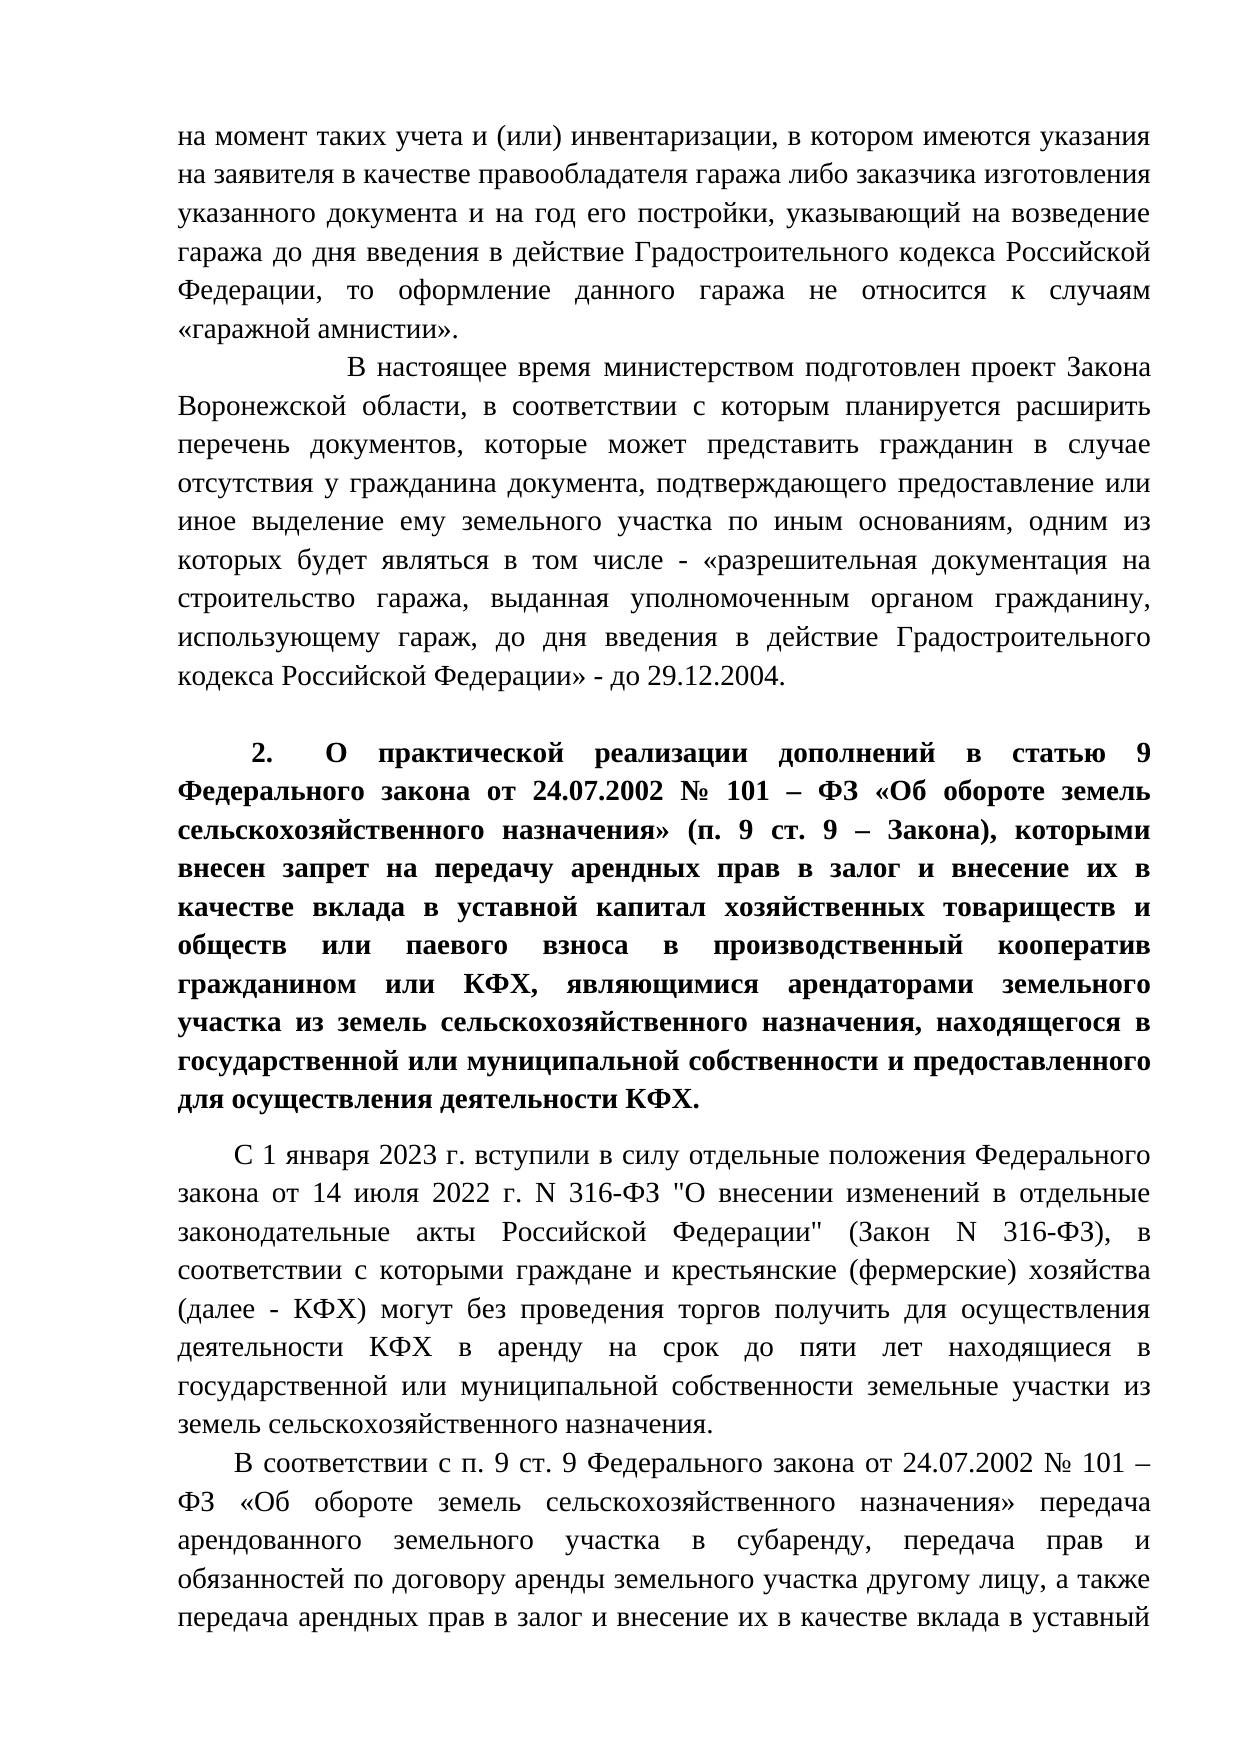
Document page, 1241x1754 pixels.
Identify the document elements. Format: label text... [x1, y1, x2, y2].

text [177, 1445, 1152, 1633]
list О практической реализации дополнений в статью 9 Федерального закона от 24.07.2002 № 101 – ФЗ «Об обороте земель сельскохозяйственного назначения» (п. 9 ст. 9 – Закона), которыми внесен запрет на передачу арендных прав в залог и внесение их в качестве вклада в уставной капитал хозяйственных товариществ и обществ или паевого взноса в производственный кооператив гражданином или КФХ, являющимися арендаторами земельного участка из земель сельскохозяйственного назначения, находящегося в государственной или муниципальной собственности и предоставленного для осуществления деятельности КФХ. [177, 735, 1152, 1115]
text В настоящее время министерством подготовлен проект Закона Воронежской области, в соответствии с которым планируется расширить перечень документов, которые может представить гражданин в случае отсутствия у гражданина документа, подтверждающего предоставление или иное выделение ему земельного участка по иным основаниям, одним из которых будет являться в том числе - «разрешительная документация на строительство гаража, выданная уполномоченным органом гражданину, использующему гараж, до дня введения в действие Градостроительного кодекса Российской Федерации» - до 29.12.2004. [177, 349, 1152, 691]
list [177, 118, 1152, 344]
text С 1 января 2023 г. вступили в силу отдельные положения Федерального закона от 14 июля 2022 г. N 316-ФЗ "О внесении изменений в отдельные законодательные акты Российской Федерации" (Закон N 316-ФЗ), в соответствии с которыми граждане и крестьянские (фермерские) хозяйства (далее - КФХ) могут без проведения торгов получить для осуществления деятельности КФХ в аренду на срок до пяти лет находящиеся в государственной или муниципальной собственности земельные участки из земель сельскохозяйственного назначения. [177, 1137, 1152, 1440]
